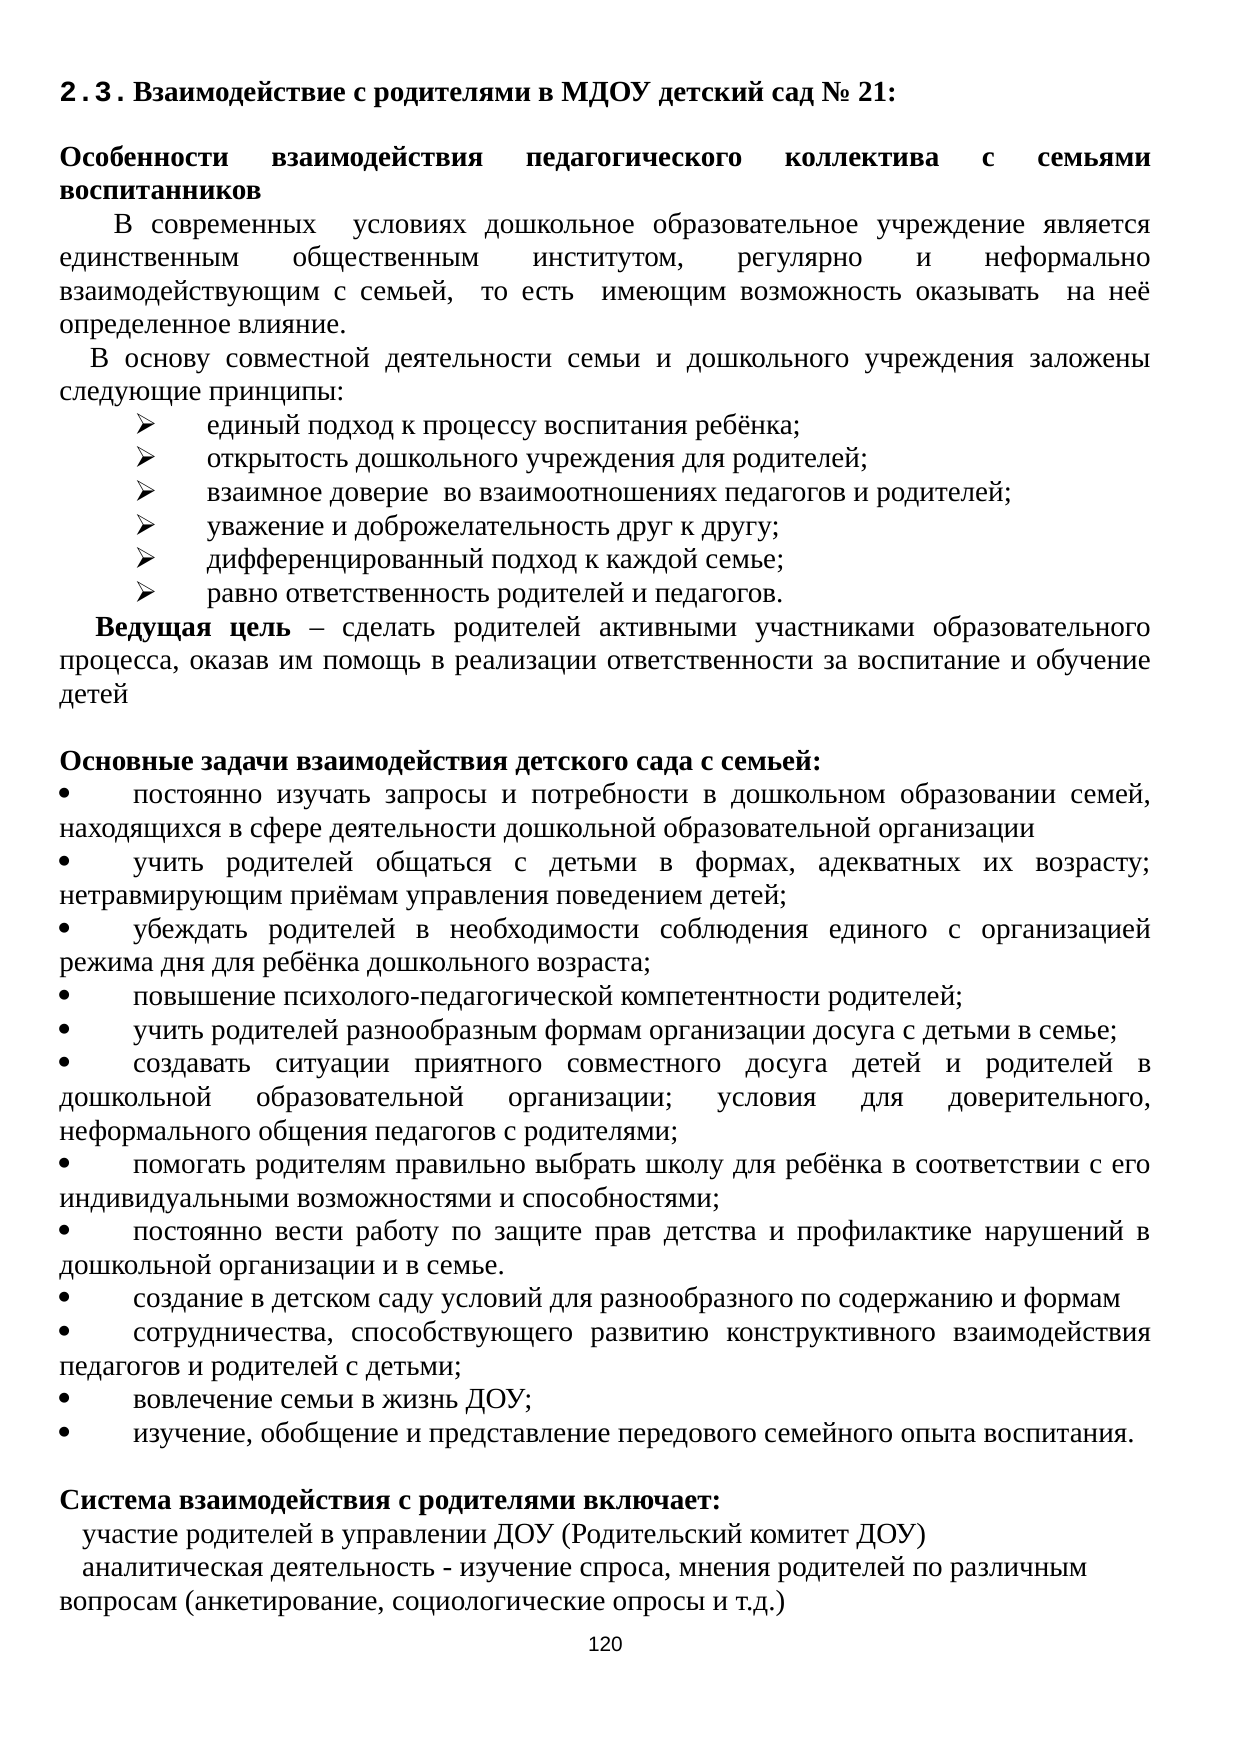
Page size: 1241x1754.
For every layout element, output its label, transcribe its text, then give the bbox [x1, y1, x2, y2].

text В современных условиях дошкольное образовательное учреждение является единственным общественным институтом, регулярно и неформально взаимодействующим с семьей, то есть имеющим возможность оказывать на неё определенное влияние. [59, 206, 1152, 340]
list учить родителей разнообразным формам организации досуга с детьми в семье; [59, 1012, 1152, 1045]
list изучение, обобщение и представление передового семейного опыта воспитания. [59, 1415, 1152, 1449]
list повышение психолого-педагогической компетентности родителей; [59, 978, 1152, 1012]
list открытость дошкольного учреждения для родителей; [134, 441, 1152, 474]
text аналитическая деятельность - изучение спроса, мнения родителей по различным [59, 1549, 1152, 1583]
list убеждать родителей в необходимости соблюдения единого с организацией режима дня для ребёнка дошкольного возраста; [59, 911, 1152, 978]
list учить родителей общаться с детьми в формах, адекватных их возрасту; нетравмирующим приёмам управления поведением детей; [59, 844, 1152, 911]
list взаимное доверие во взаимоотношениях педагогов и родителей; [134, 474, 1152, 508]
text В основу совместной деятельности семьи и дошкольного учреждения заложены следующие принципы: [59, 340, 1152, 407]
list создавать ситуации приятного совместного досуга детей и родителей в дошкольной образовательной организации; условия для доверительного, неформального общения педагогов с родителями; [59, 1045, 1152, 1146]
list помогать родителям правильно выбрать школу для ребёнка в соответствии с его индивидуальными возможностями и способностями; [59, 1146, 1152, 1213]
text Система взаимодействия с родителями включает: [59, 1482, 1152, 1516]
list дифференцированный подход к каждой семье; [134, 542, 1152, 575]
text Особенности взаимодействия педагогического коллектива с семьями воспитанников [59, 139, 1152, 206]
list Взаимодействие с родителями в МДОУ детский сад № 21: [59, 74, 1152, 110]
text участие родителей в управлении ДОУ (Родительский комитет ДОУ) [59, 1516, 1152, 1549]
text Основные задачи взаимодействия детского сада с семьей: [59, 743, 1152, 777]
list сотрудничества, способствующего развитию конструктивного взаимодействия педагогов и родителей с детьми; [59, 1314, 1152, 1381]
text Ведущая цель – сделать родителей активными участниками образовательного процесса, оказав им помощь в реализации ответственности за воспитание и обучение детей [59, 609, 1152, 709]
list создание в детском саду условий для разнообразного по содержанию и формам [59, 1281, 1152, 1314]
list единый подход к процессу воспитания ребёнка; [134, 407, 1152, 441]
list уважение и доброжелательность друг к другу; [134, 508, 1152, 542]
list вовлечение семьи в жизнь ДОУ; [59, 1381, 1152, 1415]
list равно ответственность родителей и педагогов. [134, 575, 1152, 609]
list постоянно вести работу по защите прав детства и профилактике нарушений в дошкольной организации и в семье. [59, 1213, 1152, 1281]
list постоянно изучать запросы и потребности в дошкольном образовании семей, находящихся в сфере деятельности дошкольной образовательной организации [59, 777, 1152, 844]
text вопросам (анкетирование, социологические опросы и т.д.) [59, 1583, 1152, 1616]
